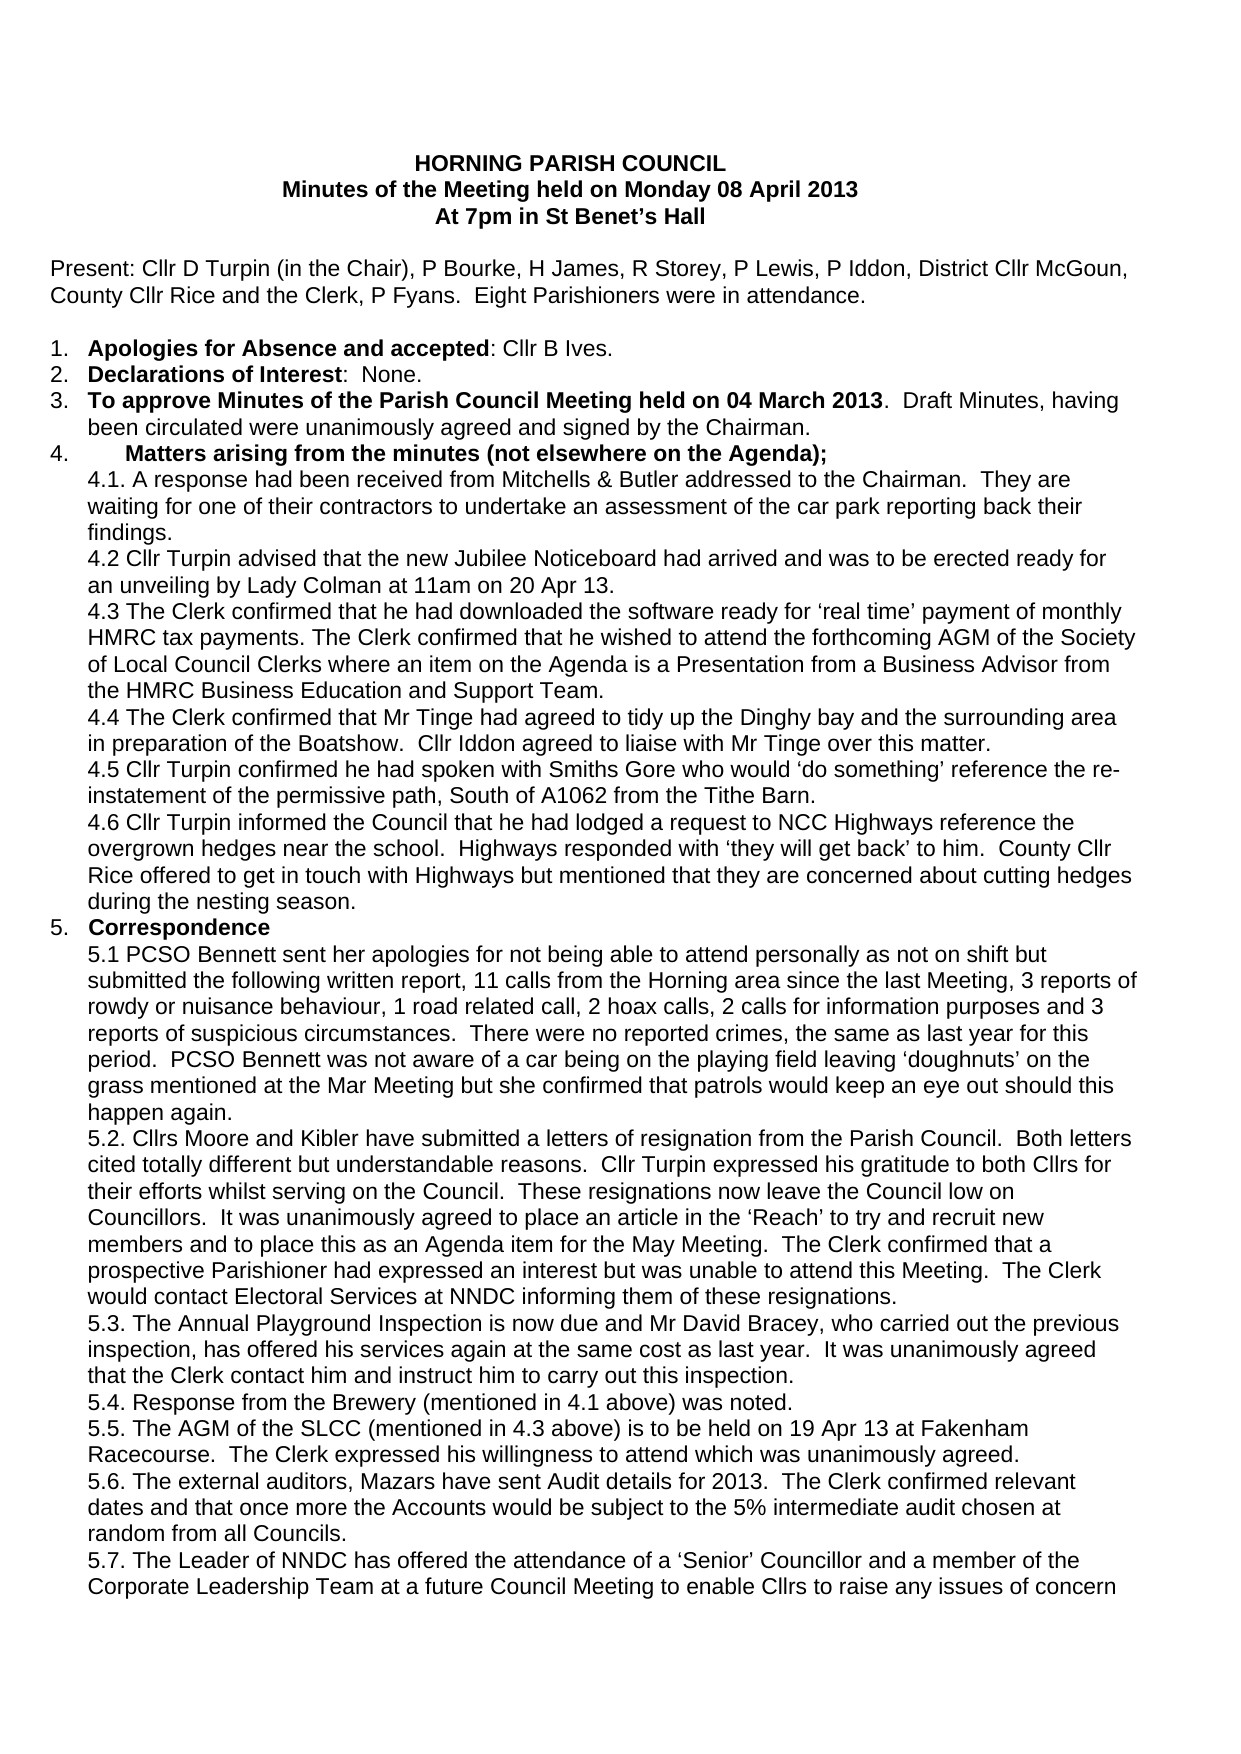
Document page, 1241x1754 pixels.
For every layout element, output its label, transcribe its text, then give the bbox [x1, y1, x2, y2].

text Minutes of the Meeting held on [87, 176, 1053, 203]
text 5.6. The external auditors, Mazars have sent Audit details for 2013. The Clerk confirmed relevant dates and that once more the Accounts would be subject to the 5% intermediate audit chosen at random from all Councils. [87, 1468, 1137, 1547]
text 5.1 PCSO Bennett sent her apologies for not being able to attend personally as not on shift but submitted the following written report, 11 calls from the Horning area since the last Meeting, 3 reports of rowdy or nuisance behaviour, 1 road related call, 2 hoax calls, 2 calls for information purposes and 3 reports of suspicious circumstances. There were no reported crimes, the same as last year for this period. PCSO Bennett was not aware of a car being on the playing field leaving ‘doughnuts’ on the grass mentioned at the Mar Meeting but she confirmed that patrols would keep an eye out should this happen again. [87, 941, 1137, 1125]
text 4.3 The Clerk confirmed that he had downloaded the software ready for ‘real time’ payment of monthly HMRC tax payments. The Clerk confirmed that he wished to attend the forthcoming AGM of the Society of Local Council Clerks where an item on the Agenda is a Presentation from a Business Advisor from the HMRC Business Education and Support Team. [87, 598, 1137, 703]
text 5.4. Response from the Brewery (mentioned in 4.1 above) was noted. [87, 1389, 1137, 1415]
list Apologies for Absence and accepted: Cllr B Ives. [50, 334, 1137, 361]
text HORNING PARISH COUNCIL [87, 150, 1053, 176]
text 4.1. A response had been received from Mitchells & Butler addressed to the Chairman. They are waiting for one of their contractors to undertake an assessment of the car park reporting back their findings. [87, 466, 1137, 545]
text 5.5. The AGM of the SLCC (mentioned in 4.3 above) is to be held on 19 Apr 13 at Fakenham Racecourse. The Clerk expressed his willingness to attend which was unanimously agreed. [87, 1415, 1137, 1468]
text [87, 1547, 1137, 1599]
list Matters arising from the minutes (not elsewhere on the Agenda); [50, 440, 1137, 466]
text 4.6 Cllr Turpin informed the Council that he had lodged a request to NCC Highways reference the overgrown hedges near the school. Highways responded with ‘they will get back’ to him. Rice offered to get in touch with Highways but mentioned that they are concerned about cutting hedges during the nesting season. [87, 809, 1137, 914]
list Declarations of Interest: None. [50, 361, 1137, 387]
text 4.2 Cllr Turpin advised that the new Jubilee Noticeboard had arrived and was to be erected ready for an unveiling by Lady Colman at 11am on 20 Apr 13. [87, 545, 1137, 598]
text 5.3. The Annual Playground Inspection is now due and Mr David Bracey, who carried out the previous inspection, has offered his services again at the same cost as last year. It was unanimously agreed that the Clerk contact him and instruct him to carry out this inspection. [87, 1309, 1137, 1389]
text 5. Correspondence [50, 914, 1137, 941]
text At 7pm in St Benet’s Hall [87, 203, 1053, 229]
text Present: Cllr D Turpin (in the Chair), P Bourke, H James, R Storey, P Lewis, P Iddon, District Cllr McGoun, Rice and the Clerk, P Fyans. Eight Parishioners were in attendance. [50, 255, 1137, 308]
text 4.4 The Clerk confirmed that Mr Tinge had agreed to tidy up the Dinghy bay and the surrounding area in preparation of the Boatshow. Cllr Iddon agreed to liaise with Mr Tinge over this matter. [87, 703, 1137, 756]
text 5.2. Cllrs Moore and Kibler have submitted a letters of resignation from the Parish Council. Both letters cited totally different but understandable reasons. Cllr Turpin expressed his gratitude to both Cllrs for their efforts whilst serving on the Council. These resignations now leave the Council low on Councillors. It was unanimously agreed to place an article in the ‘Reach’ to try and recruit new members and to place this as an Agenda item for the May Meeting. The Clerk confirmed that a prospective Parishioner had expressed an interest but was unable to attend this Meeting. The Clerk would contact Electoral Services at NNDC informing them of these resignations. [87, 1125, 1137, 1309]
list To approve Minutes of the Parish Council Meeting held on . Draft Minutes, having been circulated were unanimously agreed and signed by the Chairman. [50, 387, 1137, 440]
text 4.5 Cllr Turpin confirmed he had spoken with Smiths Gore who would ‘do something’ reference the re-instatement of the permissive path, South of A1062 from the Tithe Barn. [87, 756, 1137, 809]
